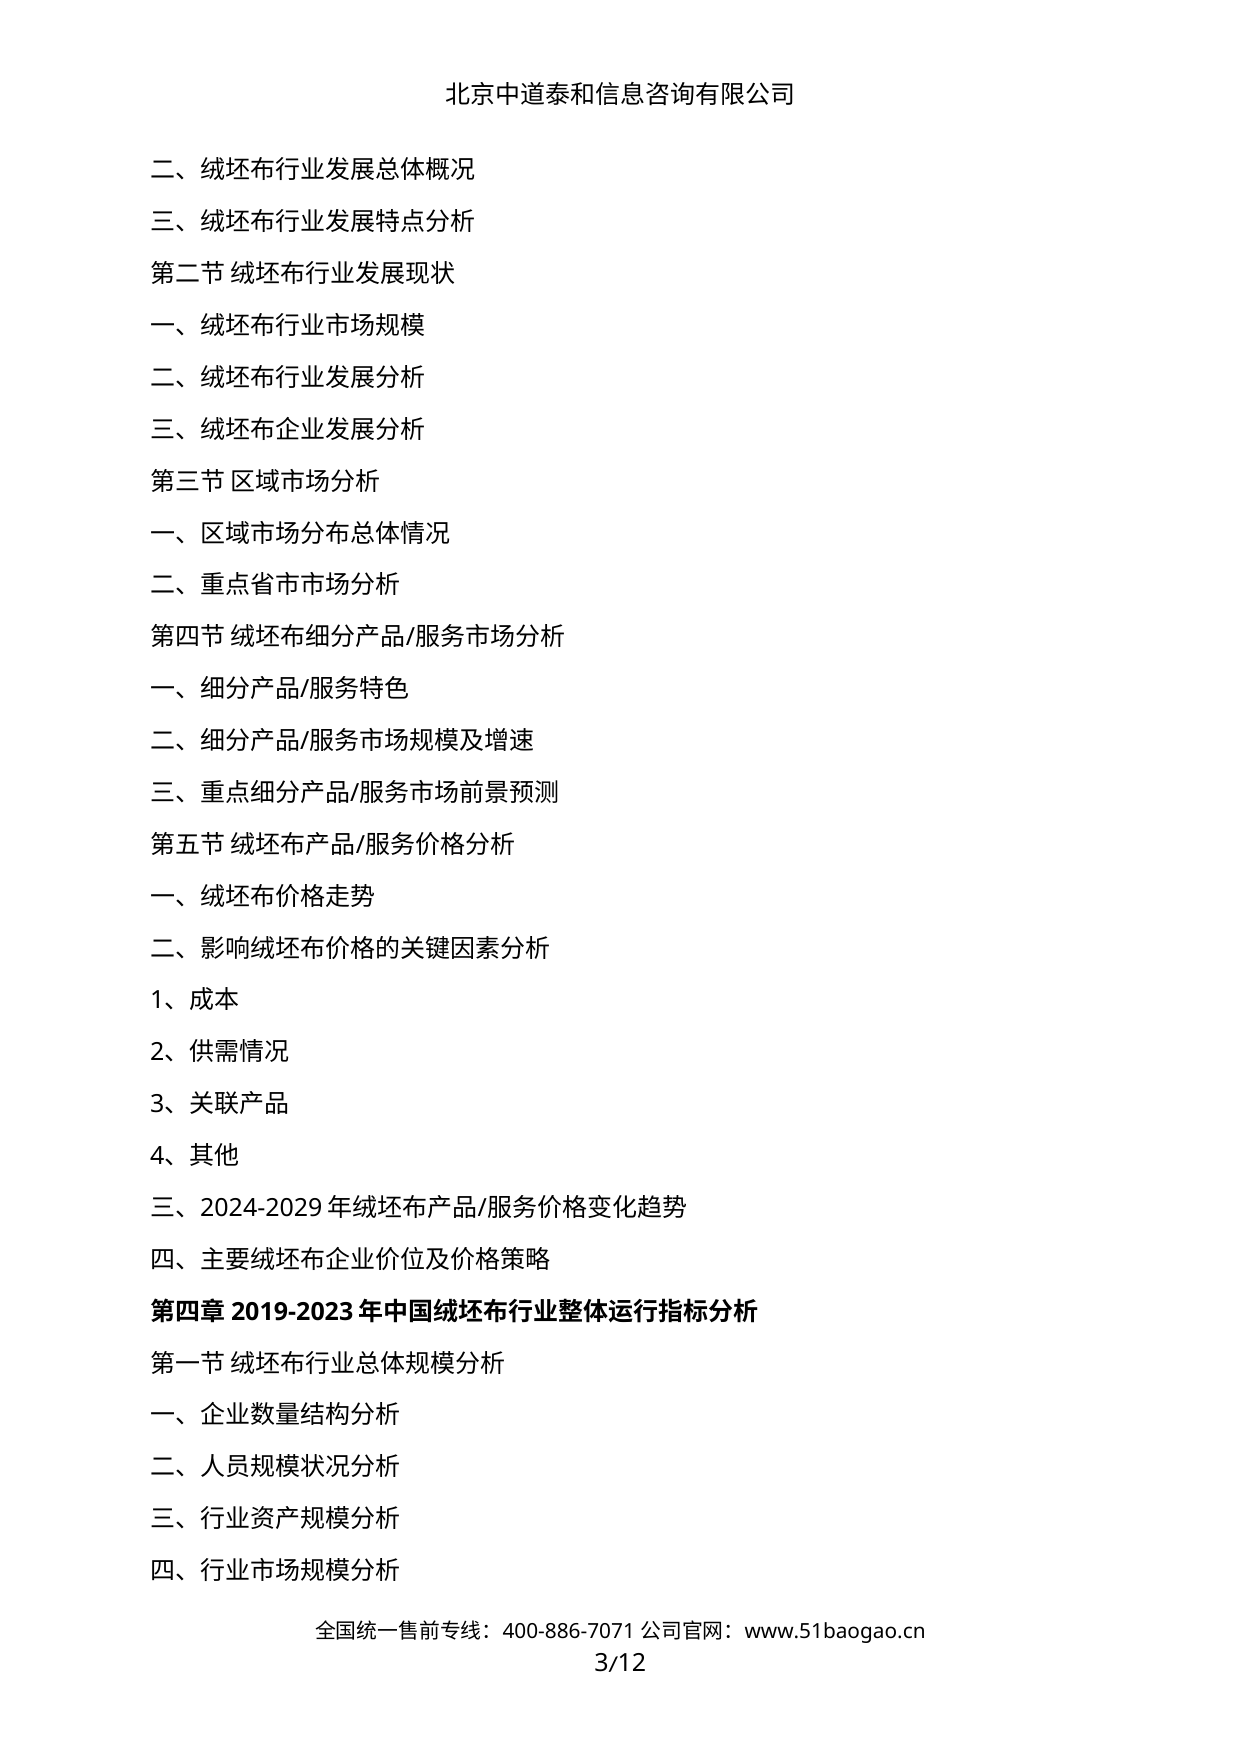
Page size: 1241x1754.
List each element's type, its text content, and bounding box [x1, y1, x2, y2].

text 第一节 绒坯布行业总体规模分析 [150, 1343, 1090, 1379]
text 二、人员规模状况分析 [150, 1447, 1090, 1483]
text 二、影响绒坯布价格的关键因素分析 [150, 928, 1090, 964]
text 3、关联产品 [150, 1084, 1090, 1120]
text 四、主要绒坯布企业价位及价格策略 [150, 1239, 1090, 1276]
text 一、企业数量结构分析 [150, 1395, 1090, 1431]
text 一、细分产品/服务特色 [150, 669, 1090, 705]
text 一、绒坯布行业市场规模 [150, 306, 1090, 342]
text 二、重点省市市场分析 [150, 565, 1090, 601]
text 2、供需情况 [150, 1032, 1090, 1068]
text 四、行业市场规模分析 [150, 1551, 1090, 1587]
text 第四节 绒坯布细分产品/服务市场分析 [150, 617, 1090, 653]
text 二、细分产品/服务市场规模及增速 [150, 721, 1090, 757]
text 一、绒坯布价格走势 [150, 876, 1090, 912]
text 第五节 绒坯布产品/服务价格分析 [150, 824, 1090, 861]
text 第四章 2019-2023年中国绒坯布行业整体运行指标分析 [150, 1291, 1090, 1327]
text 二、绒坯布行业发展分析 [150, 357, 1090, 394]
text 第二节 绒坯布行业发展现状 [150, 254, 1090, 290]
text 三、行业资产规模分析 [150, 1499, 1090, 1535]
text 三、2024-2029年绒坯布产品/服务价格变化趋势 [150, 1187, 1090, 1224]
text 4、其他 [150, 1136, 1090, 1172]
text 二、绒坯布行业发展总体概况 [150, 150, 1090, 186]
text 第三节 区域市场分析 [150, 461, 1090, 497]
text 三、重点细分产品/服务市场前景预测 [150, 772, 1090, 809]
text 1、成本 [150, 980, 1090, 1016]
text 一、区域市场分布总体情况 [150, 513, 1090, 549]
text 三、绒坯布行业发展特点分析 [150, 202, 1090, 238]
text 三、绒坯布企业发展分析 [150, 409, 1090, 446]
